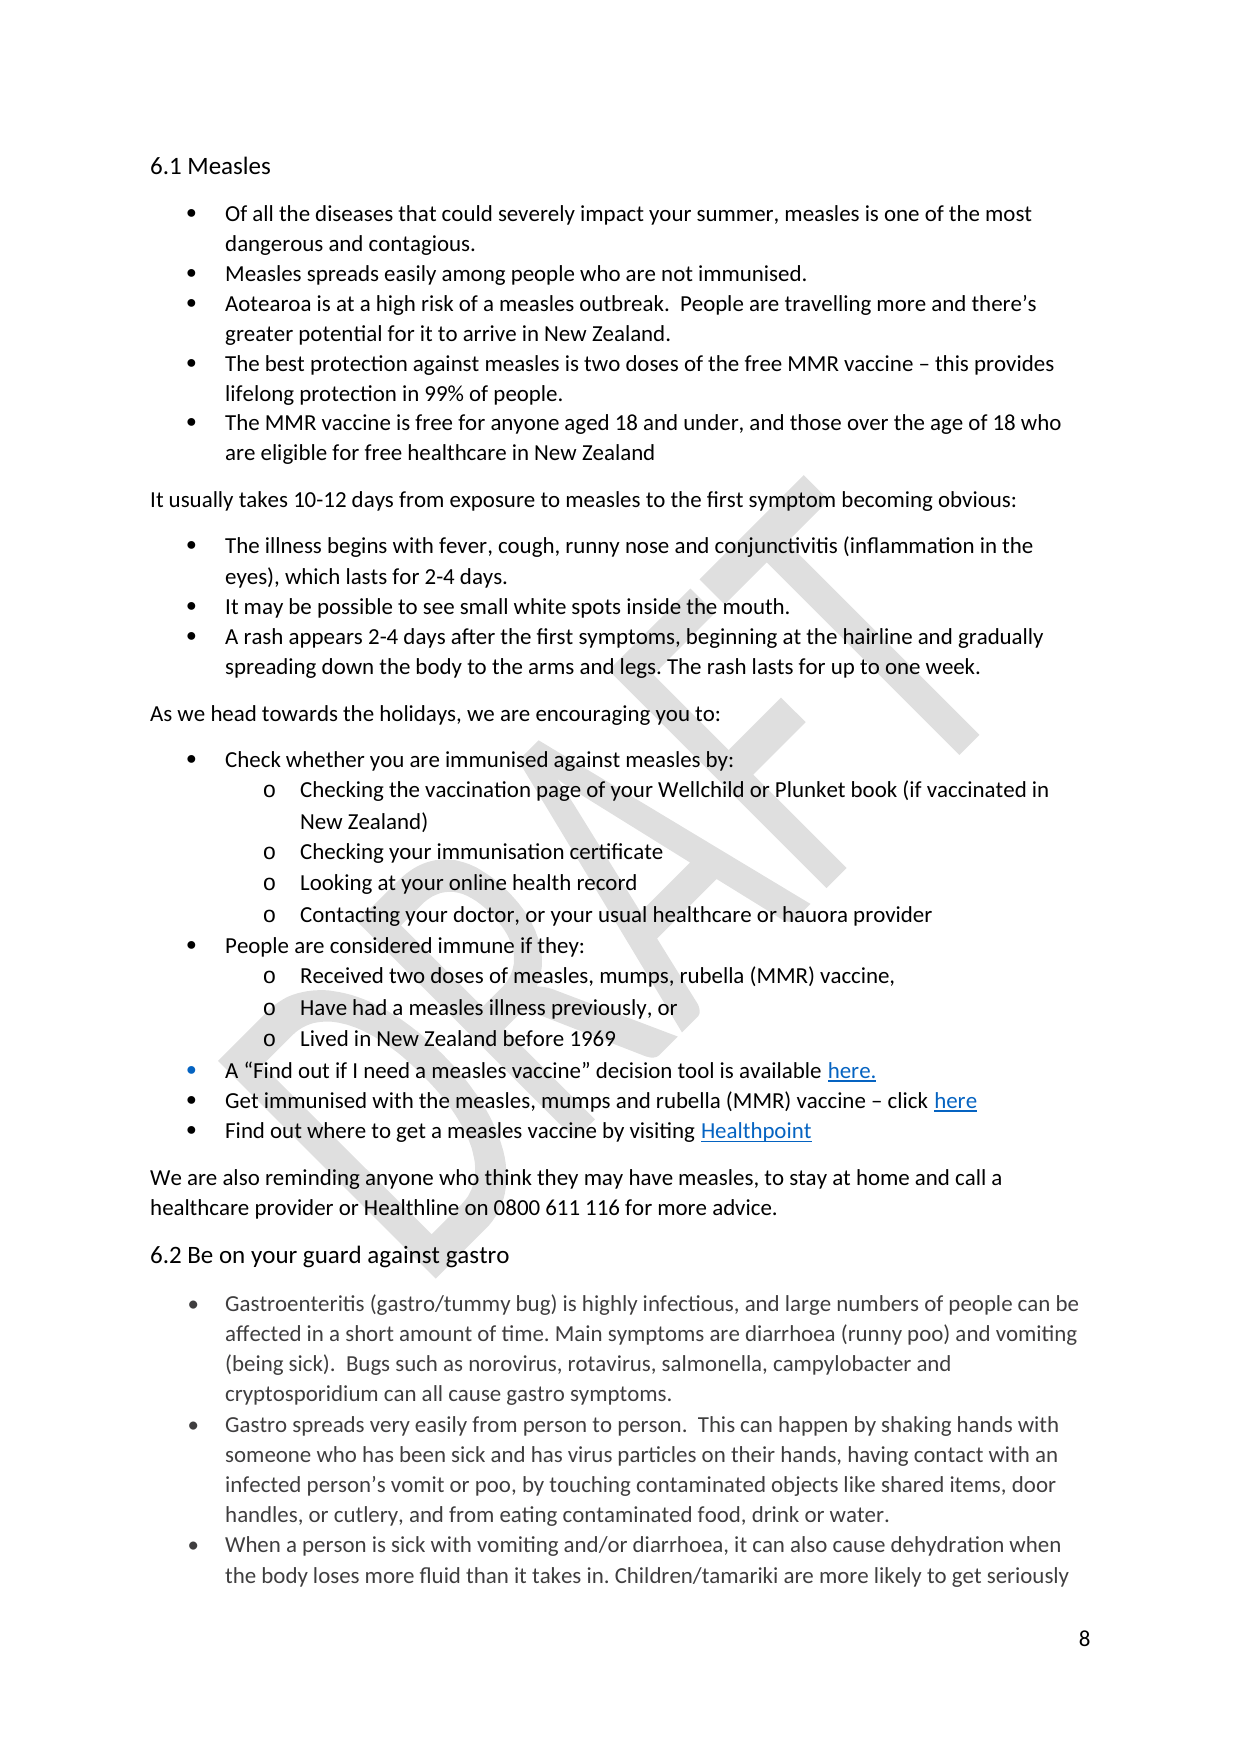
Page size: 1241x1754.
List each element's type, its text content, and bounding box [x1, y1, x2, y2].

list Gastroenteritis (gastro/tummy bug) is highly infectious, and large numbers of people can be affected in a short amount of time. Main symptoms are diarrhoea (runny poo) and vomiting (being sick). Bugs such as norovirus, rotavirus, salmonella, campylobacter and cryptosporidium can all cause gastro symptoms. [187, 1289, 1090, 1408]
text 6.2 Be on your guard against gastro [150, 1239, 1090, 1270]
text It usually takes 10-12 days from exposure to measles to the first symptom becoming obvious: [150, 485, 1090, 513]
list People are considered immune if they: [187, 931, 1090, 959]
list Measles spreads easily among people who are not immunised. [187, 259, 1090, 287]
list Check whether you are immunised against measles by: [187, 745, 1090, 773]
list The best protection against measles is two doses of the free MMR vaccine – this provides lifelong protection in 99% of people. [187, 349, 1090, 407]
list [187, 1531, 1090, 1589]
text We are also reminding anyone who think they may have measles, to stay at home and call a healthcare provider or Healthline on 0800 611 116 for more advice. [150, 1163, 1090, 1221]
text As we head towards the holidays, we are encouraging you to: [150, 699, 1090, 727]
list A rash appears 2-4 days after the first symptoms, beginning at the hairline and gradually spreading down the body to the arms and legs. The rash lasts for up to one week. [187, 622, 1090, 680]
list Looking at your online health record [262, 868, 1090, 898]
list Gastro spreads very easily from person to person. This can happen by shaking hands with someone who has been sick and has virus particles on their hands, having contact with an infected person’s vomit or poo, by touching contaminated objects like shared items, door handles, or cutlery, and from eating contaminated food, drink or water. [187, 1410, 1090, 1528]
list Aotearoa is at a high risk of a measles outbreak. People are travelling more and there’s greater potential for it to arrive in New Zealand. [187, 289, 1090, 347]
list Have had a measles illness previously, or [262, 993, 1090, 1022]
list The MMR vaccine is free for anyone aged 18 and under, and those over the age of 18 who are eligible for free healthcare in New Zealand [187, 408, 1090, 466]
list A “Find out if I need a measles vaccine” decision tool is available here. [187, 1056, 1090, 1084]
list It may be possible to see small white spots inside the mouth. [187, 592, 1090, 620]
list Checking your immunisation certificate [262, 837, 1090, 866]
list Of all the diseases that could severely impact your summer, measles is one of the most dangerous and contagious. [187, 199, 1090, 257]
text 6.1 Measles [150, 150, 1090, 181]
list Lived in New Zealand before 1969 [262, 1024, 1090, 1054]
list Get immunised with the measles, mumps and rubella (MMR) vaccine – click here [187, 1086, 1090, 1114]
list Find out where to get a measles vaccine by visiting Healthpoint [187, 1116, 1090, 1144]
list Checking the vaccination page of your Wellchild or Plunket book (if vaccinated in New Zealand) [262, 775, 1090, 835]
list Contacting your doctor, or your usual healthcare or hauora provider [262, 900, 1090, 929]
list The illness begins with fever, cough, runny nose and conjunctivitis (inflammation in the eyes), which lasts for 2-4 days. [187, 532, 1090, 590]
list Received two doses of measles, mumps, rubella (MMR) vaccine, [262, 962, 1090, 991]
